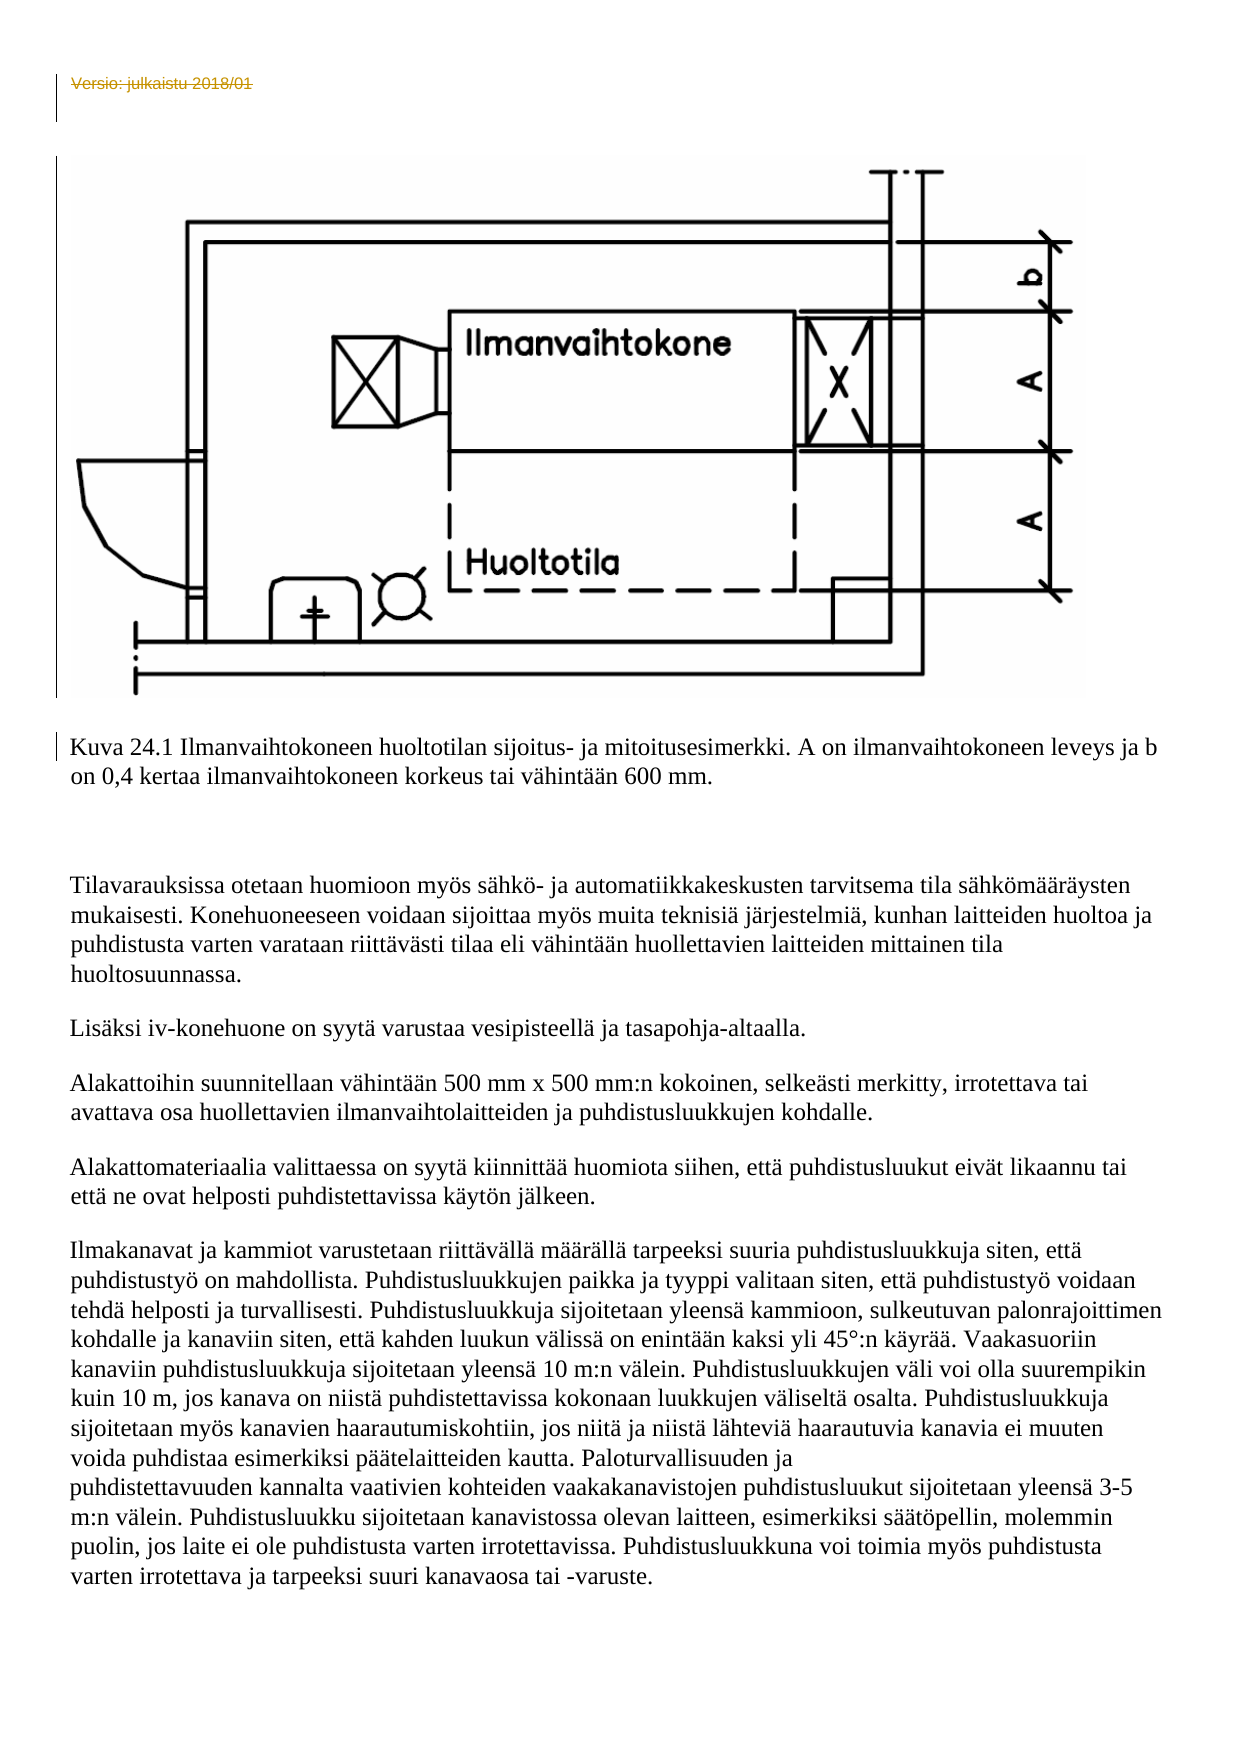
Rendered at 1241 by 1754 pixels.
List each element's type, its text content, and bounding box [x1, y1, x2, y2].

text Kuva 24.1 Ilmanvaihtokoneen huoltotilan sijoitus- ja mitoitusesimerkki. A on ilmanvaihtokoneen leveys ja b on 0,4 kertaa ilmanvaihtokoneen korkeus tai vähintään 600 mm. [69, 732, 1163, 790]
text Lisäksi iv-konehuone on syytä varustaa vesipisteellä ja tasapohja-altaalla. [69, 1013, 1163, 1042]
picture [70, 155, 1087, 698]
text puhdistettavuuden kannalta vaativien kohteiden vaakakanavistojen puhdistusluukut sijoitetaan yleensä 3-5 m:n välein. Puhdistusluukku sijoitetaan kanavistossa olevan laitteen, esimerkiksi säätöpellin, molemmin puolin, jos laite ei ole puhdistusta varten irrotettavissa. Puhdistusluukkuna voi toimia myös puhdistusta varten irrotettava ja tarpeeksi suuri kanavaosa tai -varuste. [69, 1472, 1163, 1590]
text Tilavarauksissa otetaan huomioon myös sähkö- ja automatiikkakeskusten tarvitsema tila sähkömääräysten mukaisesti. Konehuoneeseen voidaan sijoittaa myös muita teknisiä järjestelmiä, kunhan laitteiden huoltoa ja puhdistusta varten varataan riittävästi tilaa eli vähintään huollettavien laitteiden mittainen tila huoltosuunnassa. [69, 870, 1163, 988]
text Alakattomateriaalia valittaessa on syytä kiinnittää huomiota siihen, että puhdistusluukut eivät likaannu tai että ne ovat helposti puhdistettavissa käytön jälkeen. [69, 1152, 1163, 1210]
text Alakattoihin suunnitellaan vähintään 500 mm x 500 mm:n kokoinen, selkeästi merkitty, irrotettava tai avattava osa huollettavien ilmanvaihtolaitteiden ja puhdistusluukkujen kohdalle. [69, 1068, 1163, 1126]
text Ilmakanavat ja kammiot varustetaan riittävällä määrällä tarpeeksi suuria puhdistusluukkuja siten, että puhdistustyö on mahdollista. Puhdistusluukkujen paikka ja tyyppi valitaan siten, että puhdistustyö voidaan tehdä helposti ja turvallisesti. Puhdistusluukkuja sijoitetaan yleensä kammioon, sulkeutuvan palonrajoittimen kohdalle ja kanaviin siten, että kahden luukun välissä on enintään kaksi yli 45°:n käyrää. Vaakasuoriin kanaviin puhdistusluukkuja sijoitetaan yleensä 10 m:n välein. Puhdistusluukkujen väli voi olla suurempikin kuin 10 m, jos kanava on niistä puhdistettavissa kokonaan luukkujen väliseltä osalta. Puhdistusluukkuja sijoitetaan myös kanavien haarautumiskohtiin, jos niitä ja niistä lähteviä haarautuvia kanavia ei muuten voida puhdistaa esimerkiksi päätelaitteiden kautta. Paloturvallisuuden ja [69, 1236, 1163, 1471]
